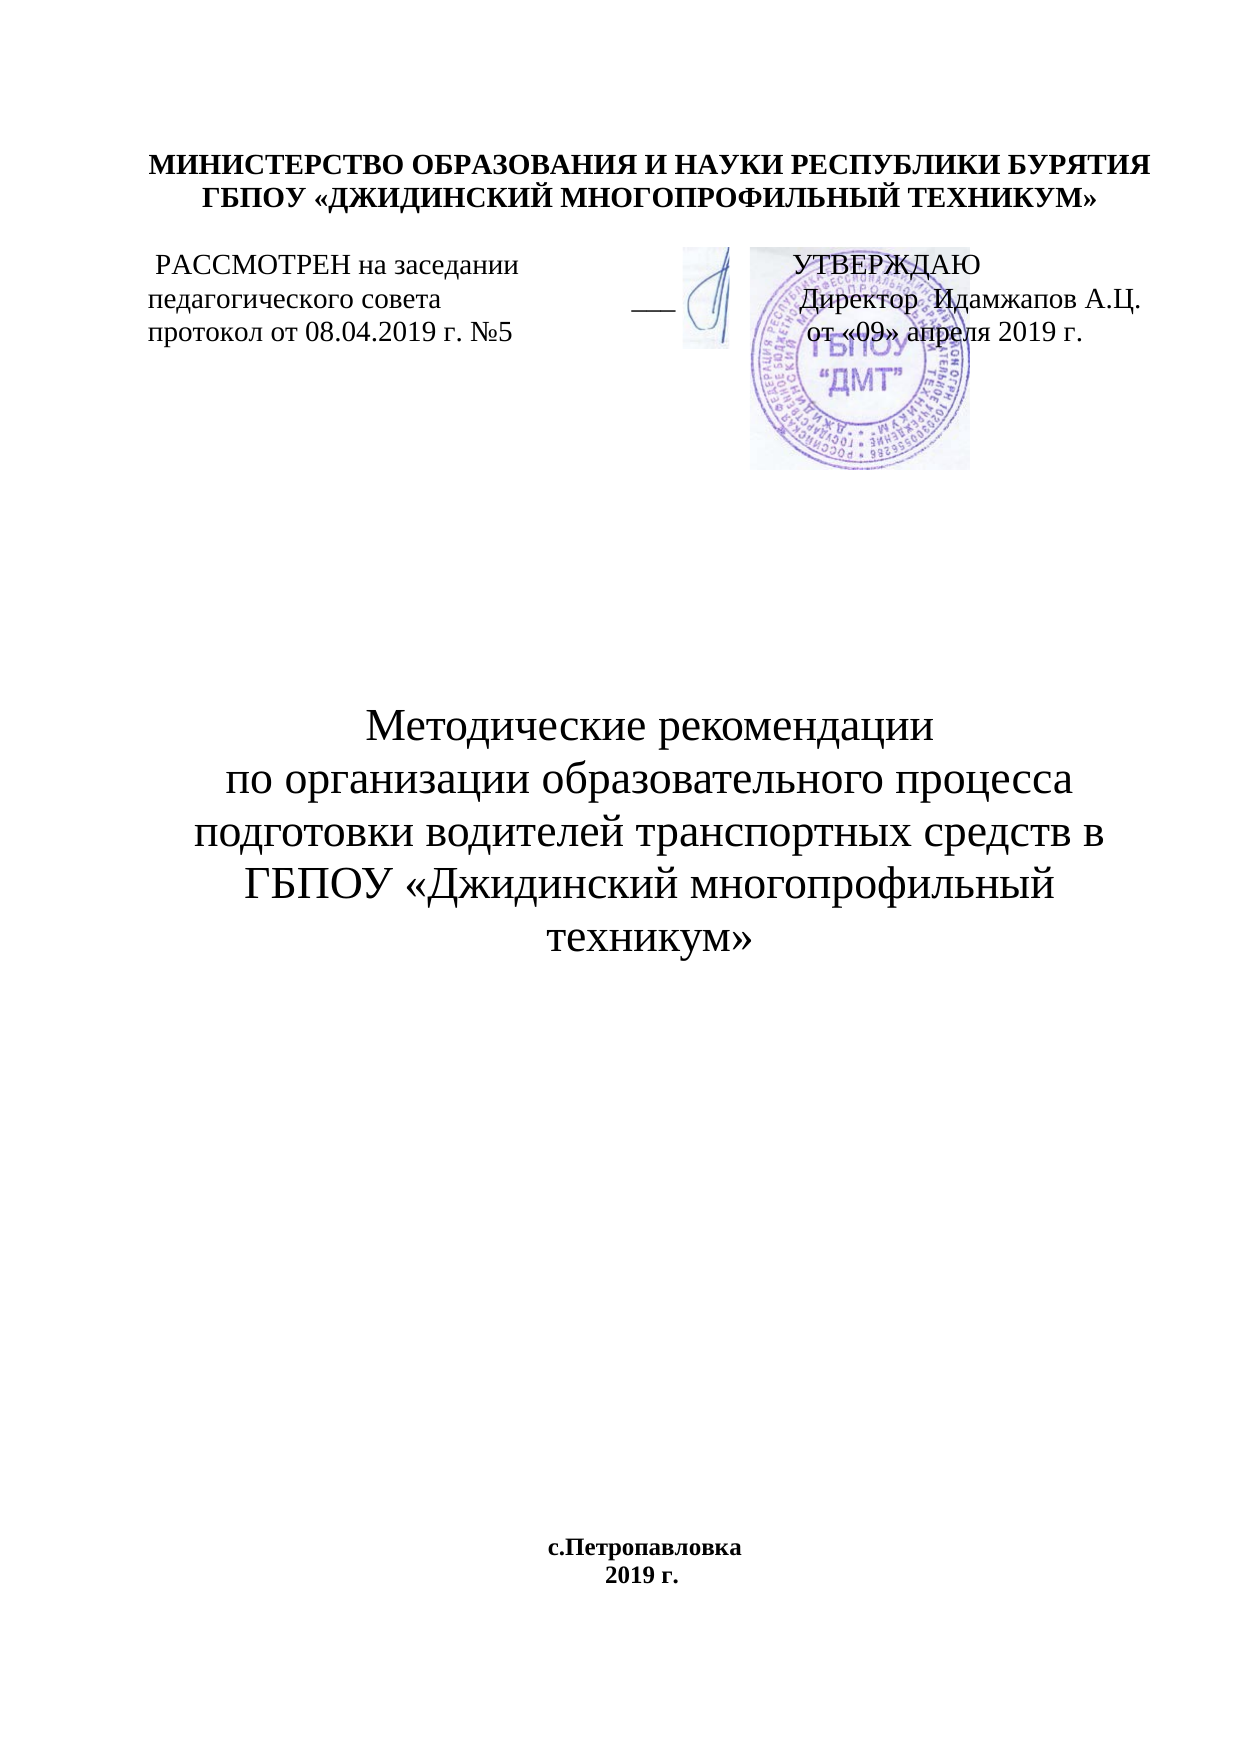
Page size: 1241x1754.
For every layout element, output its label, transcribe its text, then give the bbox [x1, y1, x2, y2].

text с.Петропавловка [148, 1532, 1152, 1560]
picture [749, 382, 970, 470]
table_header УТВЕРЖДАЮ ___ Директор Идамжапов А.Ц. от «09» апреля 2019 г. [620, 248, 1196, 382]
text Методические рекомендации [148, 698, 1152, 751]
text 2019 г. [517, 1560, 1152, 1589]
text ГБПОУ «ДЖИДИНСКИЙ МНОГОПРОФИЛЬНЫЙ ТЕХНИКУМ» [148, 180, 1152, 214]
text МИНИСТЕРСТВО ОБРАЗОВАНИЯ И НАУКИ РЕСПУБЛИКИ БУРЯТИЯ [148, 147, 1152, 180]
table_header РАССМОТРЕН на заседании педагогического совета протокол от 08.04.2019 г. №5 [136, 248, 620, 382]
text по организации образовательного процесса подготовки водителей транспортных средств в ГБПОУ «Джидинский многопрофильный техникум» [148, 751, 1152, 961]
